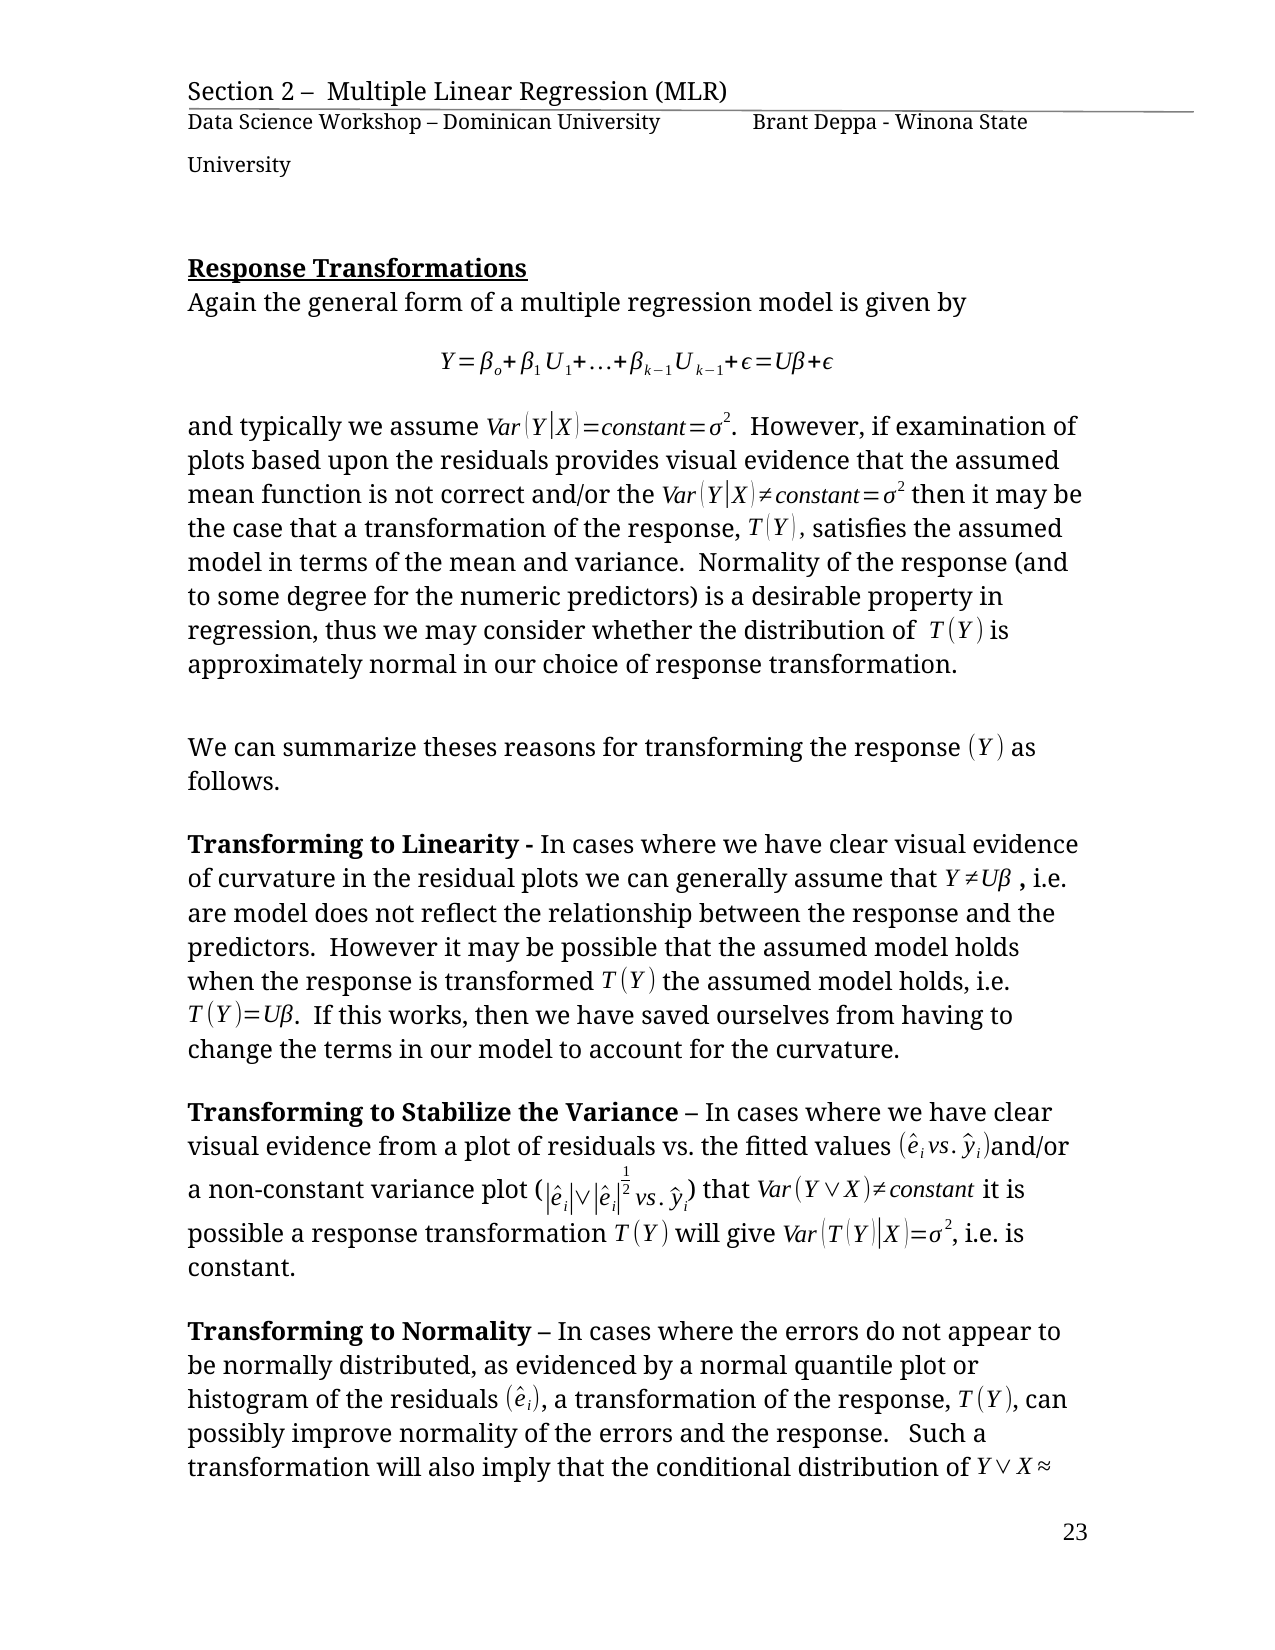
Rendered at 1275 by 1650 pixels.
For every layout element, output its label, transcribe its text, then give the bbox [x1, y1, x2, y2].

text Transforming to Stabilize the Variance – In cases where we have clear visual evidence from a plot of residuals vs. the fitted values and/or a non-constant variance plot () that it is possible a response transformation will give , i.e. is constant. [187, 1095, 1087, 1284]
text We can summarize theses reasons for transforming the response as follows. [187, 710, 1087, 798]
text and typically we assume . However, if examination of plots based upon the residuals provides visual evidence that the assumed mean function is not correct and/or the then it may be the case that a transformation of the response, satisfies the assumed model in terms of the mean and variance. Normality of the response (and to some degree for the numeric predictors) is a desirable property in regression, thus we may consider whether the distribution of is approximately normal in our choice of response transformation. [187, 408, 1087, 681]
text Transforming to Linearity - In cases where we have clear visual evidence of curvature in the residual plots we can generally assume that , i.e. are model does not reflect the relationship between the response and the predictors. However it may be possible that the assumed model holds when the response is transformed the assumed model holds, i.e. . If this works, then we have saved ourselves from having to change the terms in our model to account for the curvature. [187, 827, 1087, 1066]
text Response Transformations Again the general form of a multiple regression model is given by [187, 250, 1087, 318]
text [187, 1313, 1087, 1484]
